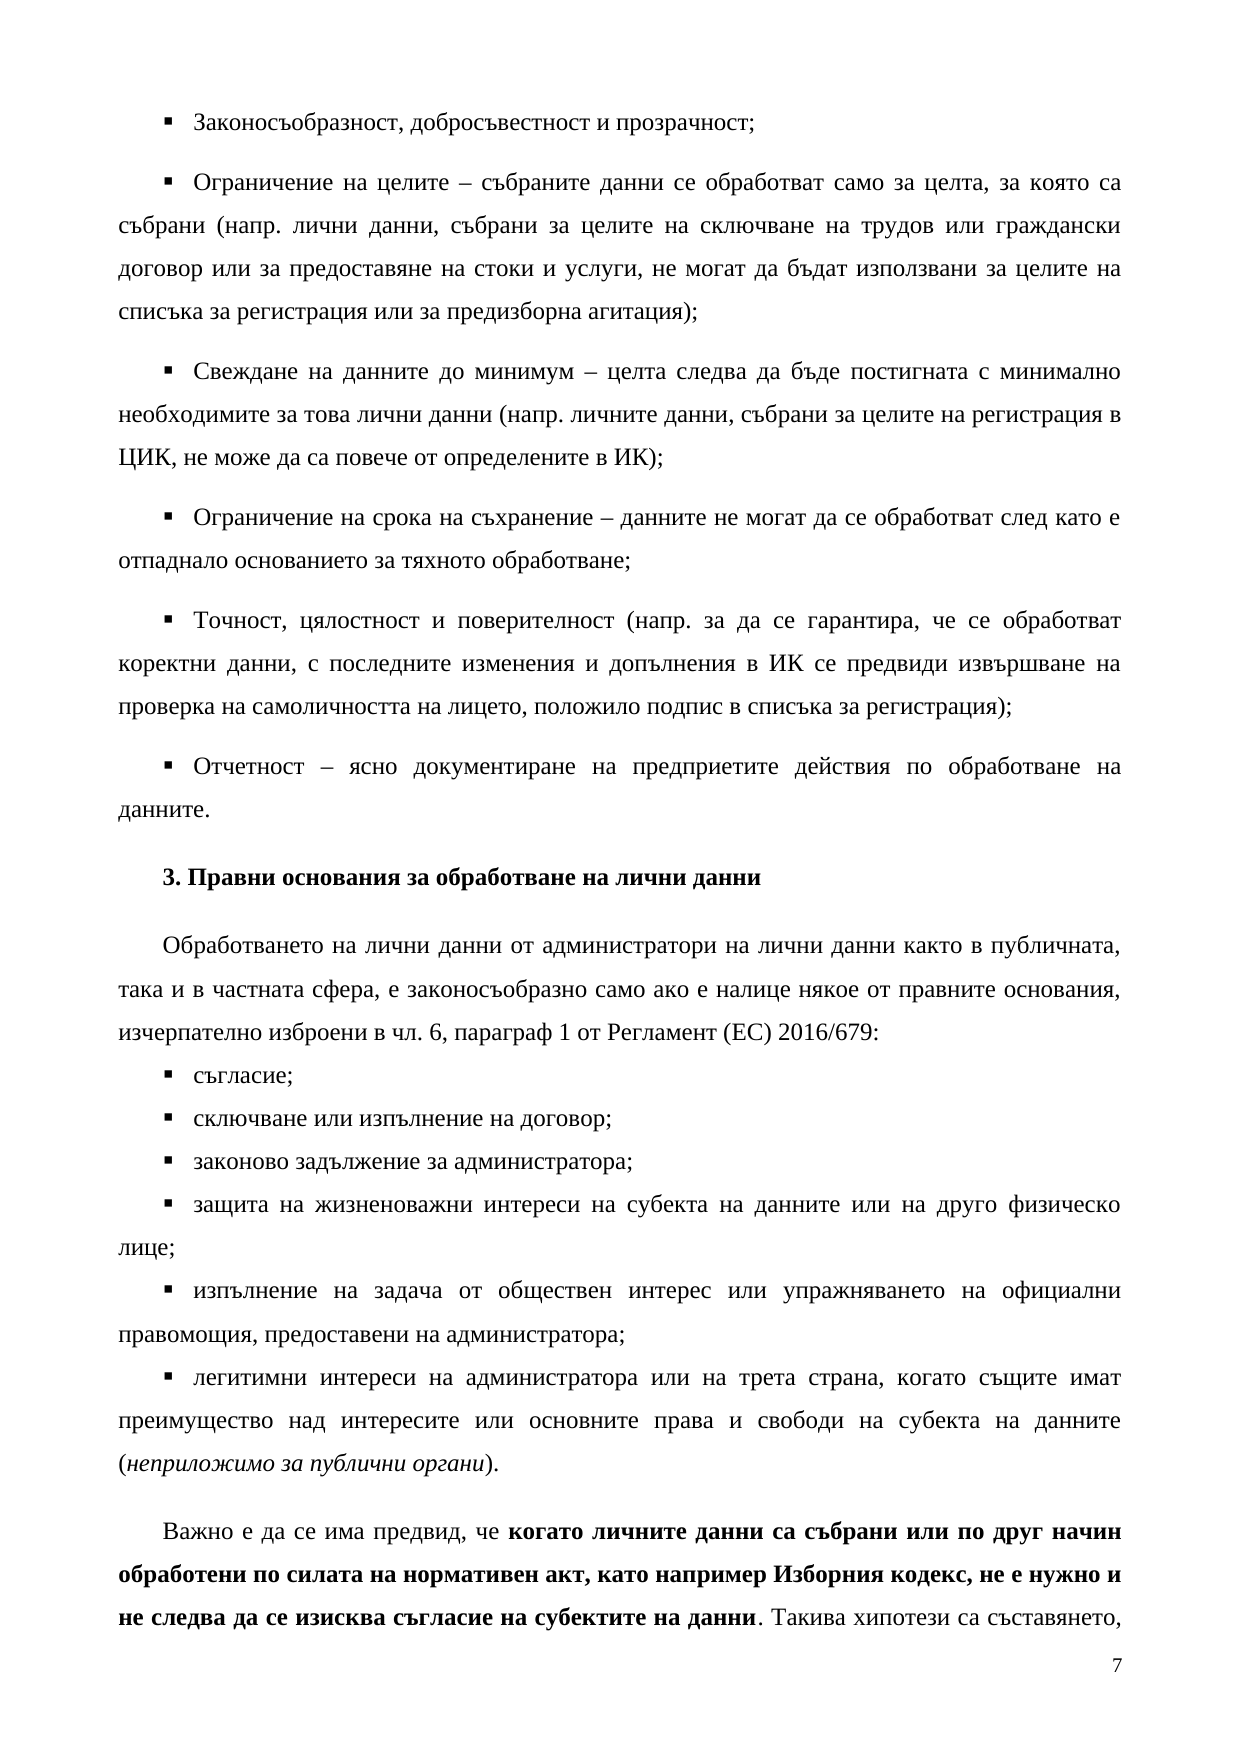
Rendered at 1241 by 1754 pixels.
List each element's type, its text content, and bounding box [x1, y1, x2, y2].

list сключване или изпълнение на договор; [118, 1103, 1122, 1132]
text Обработването на лични данни от администратори на лични данни както в публичната, така и в частната сфера, е законосъобразно само ако е налице някое от правните основания, изчерпателно изброени в чл. 6, параграф 1 от Регламент (ЕС) 2016/679: [118, 931, 1122, 1046]
list Законосъобразност, добросъвестност и прозрачност; [118, 107, 1122, 136]
list Ограничение на срока на съхранение – данните не могат да се обработват след като е отпаднало основанието за тяхното обработване; [118, 502, 1122, 574]
text 3. Правни основания за обработване на лични данни [118, 862, 1122, 891]
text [118, 1516, 1122, 1631]
list защита на жизненоважни интереси на субекта на данните или на друго физическо лице; [118, 1189, 1122, 1261]
list Точност, цялостност и поверителност (напр. за да се гарантира, че се обработват коректни данни, с последните изменения и допълнения в ИК се предвиди извършване на проверка на самоличността на лицето, положило подпис в списъка за регистрация); [118, 605, 1122, 720]
list изпълнение на задача от обществен интерес или упражняването на официални правомощия, предоставени на администратора; [118, 1276, 1122, 1347]
list Ограничение на целите – събраните данни се обработват само за целта, за която са събрани (напр. лични данни, събрани за целите на сключване на трудов или граждански договор или за предоставяне на стоки и услуги, не могат да бъдат използвани за целите на списъка за регистрация или за предизборна агитация); [118, 167, 1122, 325]
list законово задължение за администратора; [118, 1146, 1122, 1175]
list Отчетност – ясно документиране на предприетите действия по обработване на данните. [118, 751, 1122, 823]
list съгласие; [118, 1060, 1122, 1089]
list легитимни интереси на администратора или на трета страна, когато същите имат преимущество над интересите или основните права и свободи на субекта на данните (неприложимо за публични органи). [118, 1362, 1122, 1477]
list Свеждане на данните до минимум – целта следва да бъде постигната с минимално необходимите за това лични данни (напр. личните данни, събрани за целите на регистрация в ЦИК, не може да са повече от определените в ИК); [118, 356, 1122, 471]
